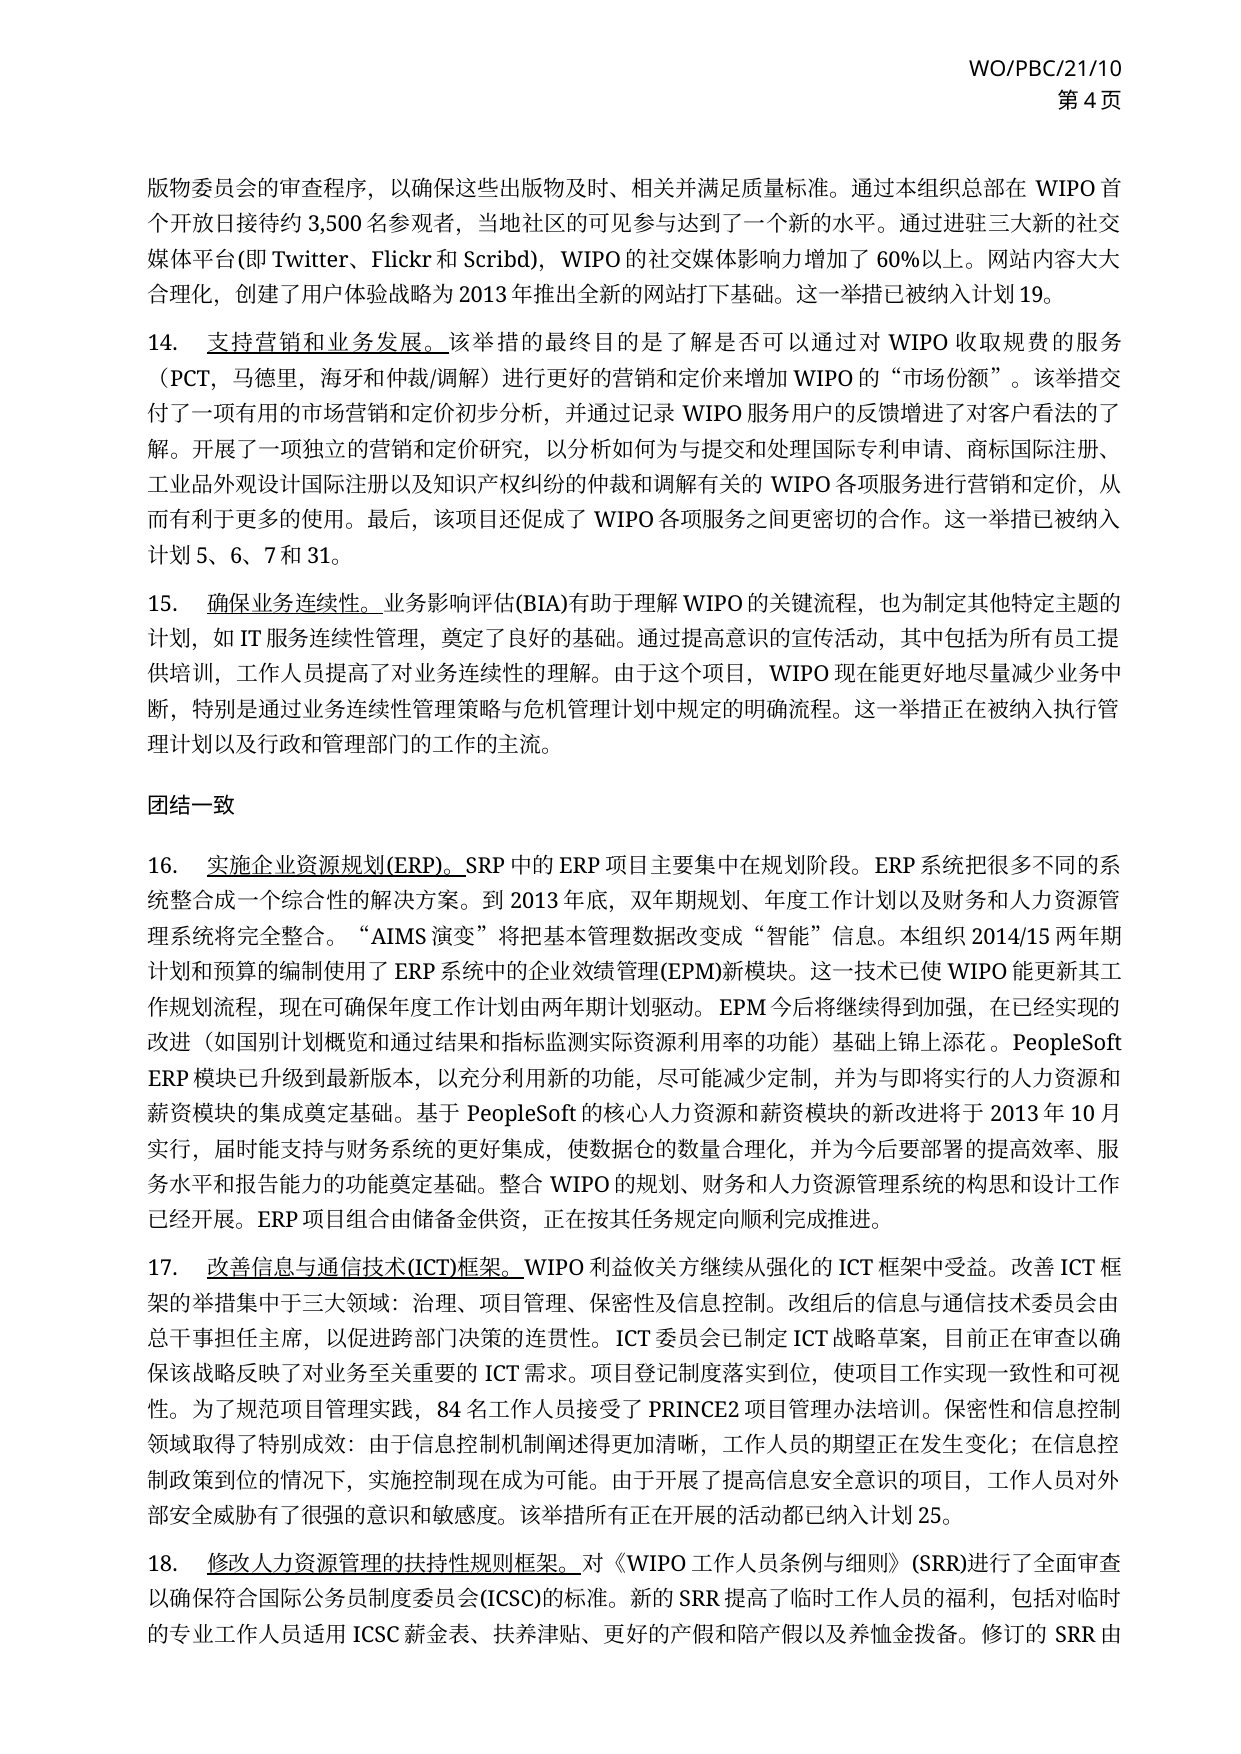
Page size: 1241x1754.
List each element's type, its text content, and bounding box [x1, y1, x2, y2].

text 支持营销和业务发展。该举措的最终目的是了解是否可以通过对WIPO收取规费的服务（PCT，马德里，海牙和仲裁/调解）进行更好的营销和定价来增加WIPO的“市场份额”。该举措交付了一项有用的市场营销和定价初步分析，并通过记录WIPO服务用户的反馈增进了对客户看法的了解。开展了一项独立的营销和定价研究，以分析如何为与提交和处理国际专利申请、商标国际注册、工业品外观设计国际注册以及知识产权纠纷的仲裁和调解有关的WIPO各项服务进行营销和定价，从而有利于更多的使用。最后，该项目还促成了WIPO各项服务之间更密切的合作。这一举措已被纳入计划5、6、7和31。 [148, 322, 1122, 569]
text 实施企业资源规划(ERP)。SRP中的ERP项目主要集中在规划阶段。ERP系统把很多不同的系统整合成一个综合性的解决方案。到2013年底，双年期规划、年度工作计划以及财务和人力资源管理系统将完全整合。“AIMS演变”将把基本管理数据改变成“智能”信息。本组织2014/15两年期计划和预算的编制使用了ERP系统中的企业效绩管理(EPM)新模块。这一技术已使WIPO能更新其工作规划流程，现在可确保年度工作计划由两年期计划驱动。EPM今后将继续得到加强，在已经实现的改进（如国别计划概览和通过结果和指标监测实际资源利用率的功能）基础上锦上添花。PeopleSoft ERP模块已升级到最新版本，以充分利用新的功能，尽可能减少定制，并为与即将实行的人力资源和薪资模块的集成奠定基础。基于PeopleSoft的核心人力资源和薪资模块的新改进将于2013年10月实行，届时能支持与财务系统的更好集成，使数据仓的数量合理化，并为今后要部署的提高效率、服务水平和报告能力的功能奠定基础。整合WIPO的规划、财务和人力资源管理系统的构思和设计工作已经开展。ERP项目组合由储备金供资，正在按其任务规定向顺利完成推进。 [148, 844, 1122, 1234]
text 改善信息与通信技术(ICT)框架。WIPO利益攸关方继续从强化的ICT框架中受益。改善ICT框架的举措集中于三大领域：治理、项目管理、保密性及信息控制。改组后的信息与通信技术委员会由总干事担任主席，以促进跨部门决策的连贯性。ICT委员会已制定ICT战略草案，目前正在审查以确保该战略反映了对业务至关重要的ICT需求。项目登记制度落实到位，使项目工作实现一致性和可视性。为了规范项目管理实践，84名工作人员接受了PRINCE2项目管理办法培训。保密性和信息控制领域取得了特别成效：由于信息控制机制阐述得更加清晰，工作人员的期望正在发生变化；在信息控制政策到位的情况下，实施控制现在成为可能。由于开展了提高信息安全意识的项目，工作人员对外部安全威胁有了很强的意识和敏感度。该举措所有正在开展的活动都已纳入计划25。 [148, 1247, 1122, 1530]
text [148, 167, 1122, 309]
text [148, 1542, 1122, 1649]
text 确保业务连续性。业务影响评估(BIA)有助于理解WIPO的关键流程，也为制定其他特定主题的计划，如IT服务连续性管理，奠定了良好的基础。通过提高意识的宣传活动，其中包括为所有员工提供培训，工作人员提高了对业务连续性的理解。由于这个项目，WIPO现在能更好地尽量减少业务中断，特别是通过业务连续性管理策略与危机管理计划中规定的明确流程。这一举措正在被纳入执行管理计划以及行政和管理部门的工作的主流。 [148, 582, 1122, 759]
list 团结一致 [148, 784, 1122, 819]
